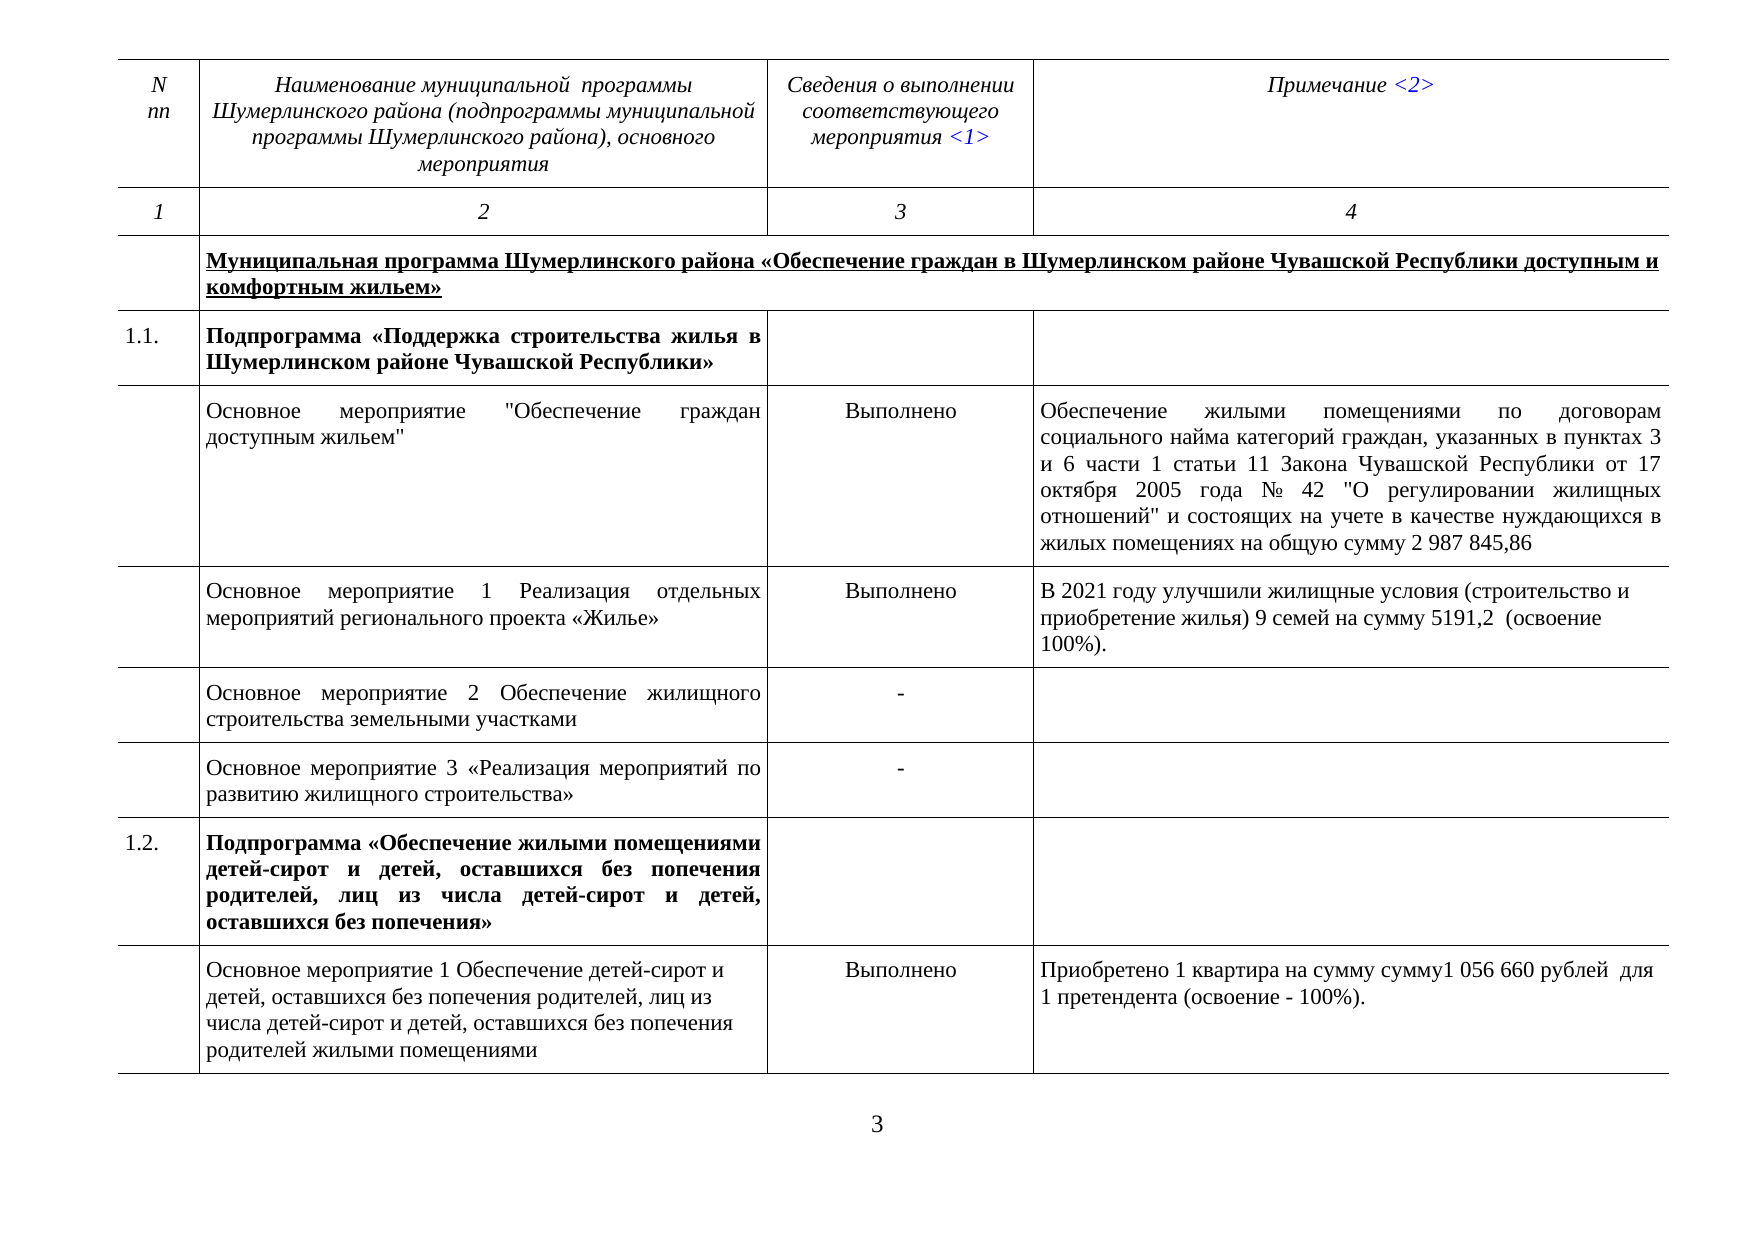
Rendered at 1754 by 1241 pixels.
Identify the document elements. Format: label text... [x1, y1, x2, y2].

table_cell В 2021 году улучшили жилищные условия (строительство и приобретение жилья) 9 семей на сумму 5191,2 (освоение 100%). [1034, 567, 1668, 667]
table_header Наименование муниципальной программы Шумерлинского района (подпрограммы муниципальной программы Шумерлинского района), основного мероприятия [200, 60, 767, 187]
table_header Сведения о выполнении соответствующего мероприятия <1> [768, 60, 1033, 187]
table_cell Основное мероприятие 1 Реализация отдельных мероприятий регионального проекта «Жилье» [200, 567, 767, 667]
table_cell Основное мероприятие 1 Обеспечение детей-сирот и детей, оставшихся без попечения родителей, лиц из числа детей-сирот и детей, оставшихся без попечения родителей жилыми помещениями [200, 946, 767, 1073]
table_cell Основное мероприятие 2 Обеспечение жилищного строительства земельными участками [200, 668, 767, 742]
table_cell 2 [200, 188, 767, 235]
table_cell Подпрограмма «Обеспечение жилыми помещениями детей-сирот и детей, оставшихся без попечения родителей, лиц из числа детей-сирот и детей, оставшихся без попечения» [200, 818, 767, 945]
table_cell Муниципальная программа Шумерлинского района «Обеспечение граждан в Шумерлинском районе Чувашской Республики доступным и комфортным жильем» [200, 236, 1668, 310]
table_header N пп [118, 60, 199, 187]
table_cell [118, 236, 199, 310]
table_cell Обеспечение жилыми помещениями по договорам социального найма категорий граждан, указанных в пунктах 3 и 6 части 1 статьи 11 Закона Чувашской Республики от 17 октября 2005 года № 42 "О регулировании жилищных отношений" и состоящих на учете в качестве нуждающихся в жилых помещениях на общую сумму 2 987 845,86 [1034, 386, 1668, 566]
table_cell 1 [118, 188, 199, 235]
table_cell [768, 311, 1033, 385]
table_cell Выполнено [768, 567, 1033, 667]
table_cell Приобретено 1 квартира на сумму сумму1 056 660 рублей для 1 претендента (освоение - 100%). [1034, 946, 1668, 1073]
table_cell [1034, 311, 1668, 385]
table_cell - [768, 668, 1033, 742]
table_cell 1.1. [118, 311, 199, 385]
table_cell 4 [1034, 188, 1668, 235]
table_cell [118, 946, 199, 1073]
table_cell [118, 567, 199, 667]
table_header Примечание <2> [1034, 60, 1668, 187]
table_cell [1034, 743, 1668, 817]
table_cell [768, 818, 1033, 945]
table_cell Основное мероприятие 3 «Реализация мероприятий по развитию жилищного строительства» [200, 743, 767, 817]
table_cell [1034, 668, 1668, 742]
table_cell Основное мероприятие "Обеспечение граждан доступным жильем" [200, 386, 767, 566]
table_cell - [768, 743, 1033, 817]
table_cell [1034, 818, 1668, 945]
table_cell 1.2. [118, 818, 199, 945]
table_cell [118, 386, 199, 566]
table_cell [118, 743, 199, 817]
table_cell Выполнено [768, 386, 1033, 566]
table_cell 3 [768, 188, 1033, 235]
table_cell [118, 668, 199, 742]
table_cell Выполнено [768, 946, 1033, 1073]
table_cell Подпрограмма «Поддержка строительства жилья в Шумерлинском районе Чувашской Республики» [200, 311, 767, 385]
